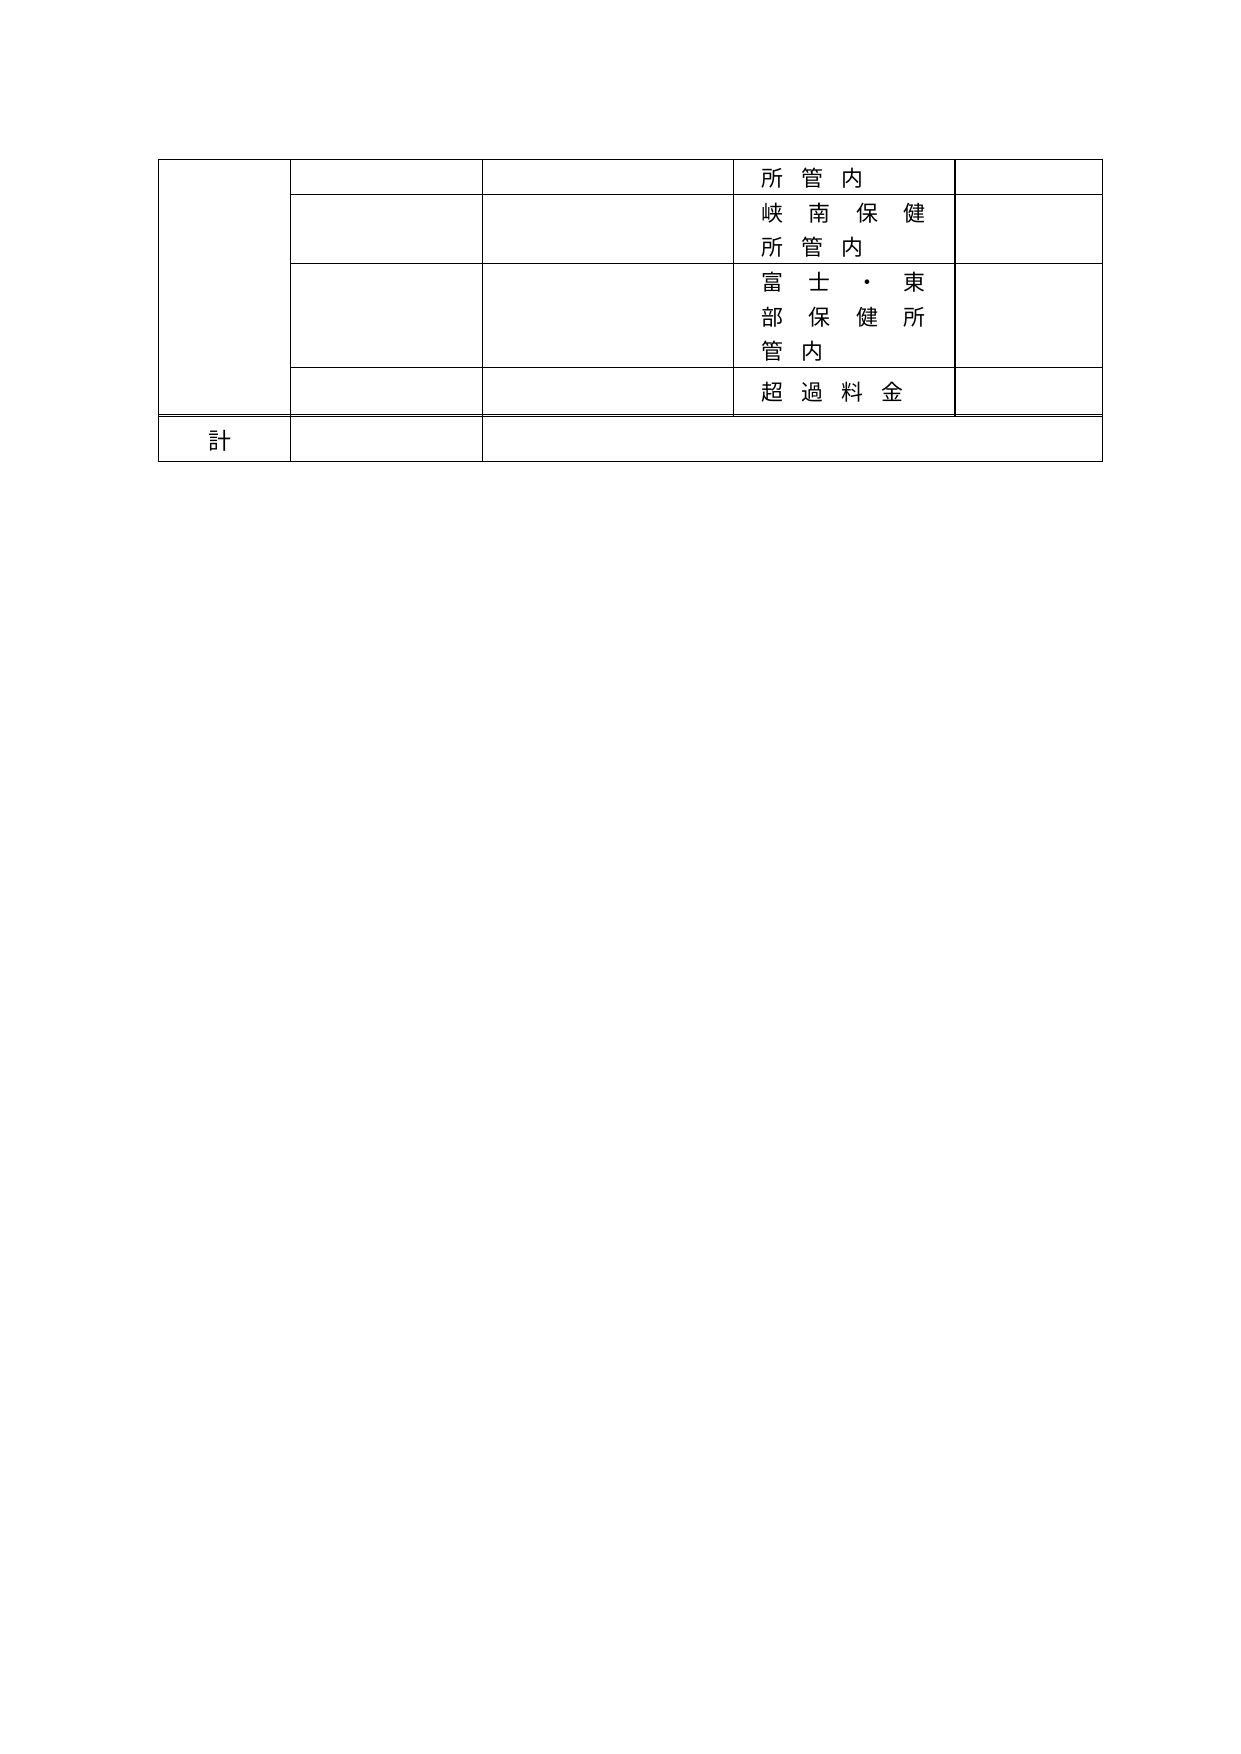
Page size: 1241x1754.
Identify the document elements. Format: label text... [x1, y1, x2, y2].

table_cell [291, 264, 482, 367]
table_cell [956, 195, 1102, 263]
table_cell [483, 195, 733, 263]
table_cell 計 [159, 417, 290, 461]
table_cell [291, 368, 482, 414]
table_cell [483, 160, 733, 194]
table_cell [483, 417, 1102, 461]
table_cell 峡南保健所管内 [734, 195, 954, 263]
table_cell 超過料金 [734, 368, 954, 414]
table_cell 峡東保健所管内 [734, 160, 954, 194]
table_cell [483, 264, 733, 367]
table_cell [291, 195, 482, 263]
table_cell [956, 160, 1102, 194]
table_cell 富士・東部保健所管内 [734, 264, 954, 367]
table_cell [291, 417, 482, 461]
table_cell [956, 264, 1102, 367]
table_cell [483, 368, 733, 414]
table_cell [291, 160, 482, 194]
table_cell [956, 368, 1102, 414]
